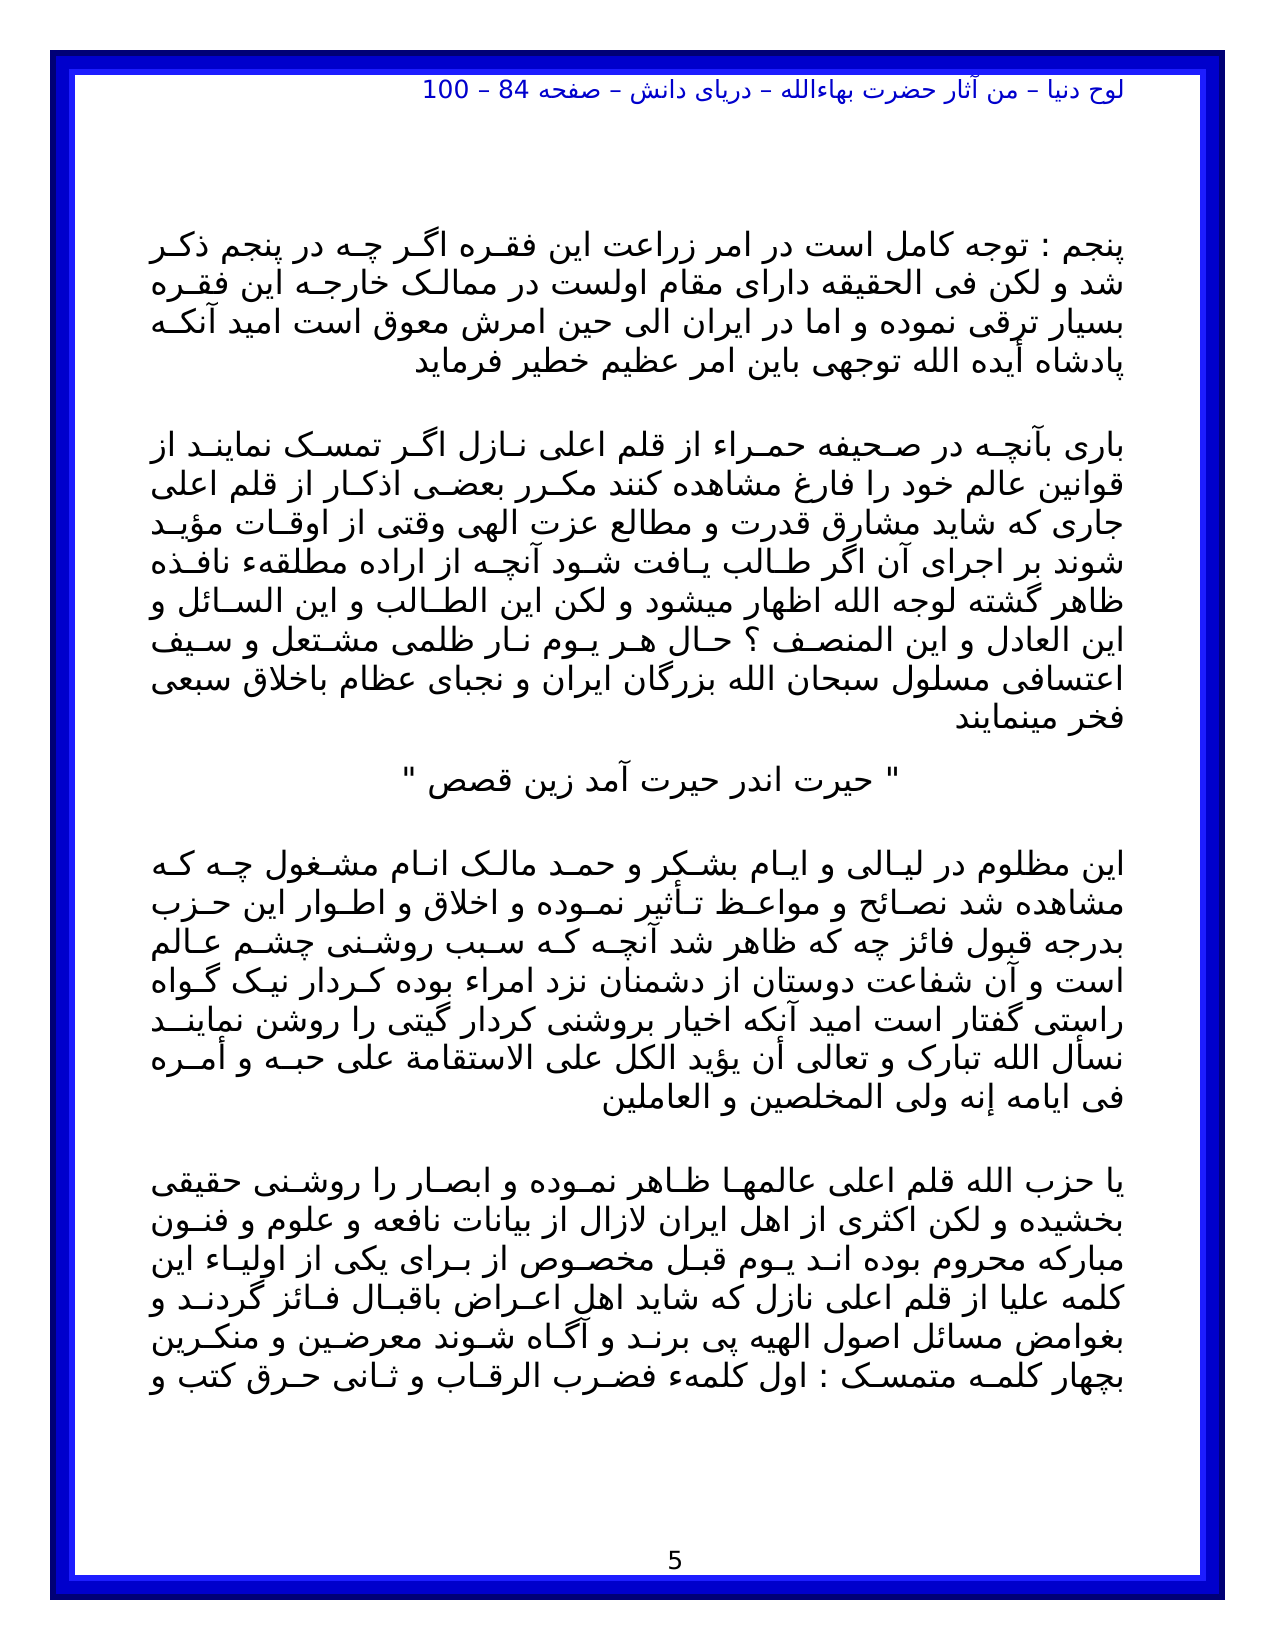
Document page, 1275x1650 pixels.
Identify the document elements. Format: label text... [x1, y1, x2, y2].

text باری بآنچه در صحیفه حمراء از قلم اعلی نازل اگر تمسک نمایند از قوانین عالم خود را فارغ مشاهده کنند مکرر بعضی اذکار از قلم اعلی جاری که شاید مشارق قدرت و مطالع عزت الهی وقتی از اوقات مؤید شوند بر اجرای آن اگر طالب یافت شود آنچه از اراده مطلقهء نافذه ظاهر گشته لوجه الله اظهار میشود و لکن این الطالب و این السائل و این العادل و این المنصف ؟ حال هر یوم نار ظلمی مشتعل و سیف اعتسافی مسلول سبحان الله بزرگان ایران و نجبای عظام باخلاق سبعی فخر مینمایند [150, 426, 1125, 737]
text " حیرت اندر حیرت آمد زین قصص " [150, 760, 975, 799]
text این مظلوم در لیالی و ایام بشکر و حمد مالک انام مشغول چه که مشاهده شد نصائح و مواعظ تأثیر نموده و اخلاق و اطوار این حزب بدرجه قبول فائز چه که ظاهر شد آنچه که سبب روشنی چشم عالم است و آن شفاعت دوستان از دشمنان نزد امراء بوده کردار نیک گواه راستی گفتار است امید آنکه اخیار بروشنی کردار گیتی را روشن نمایند نسأل الله تبارک و تعالی أن یؤید الکل علی الاستقامة علی حبه و أمره فی ایامه إنه ولی المخلصین و العاملین [150, 844, 1125, 1117]
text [150, 1162, 1125, 1395]
text پنجم : توجه کامل است در امر زراعت این فقره اگر چه در پنجم ذکر شد و لکن فی الحقیقه دارای مقام اولست در ممالک خارجه این فقره بسیار ترقی نموده و اما در ایران الی حین امرش معوق است امید آنکه پادشاه أیده الله توجهی باین امر عظیم خطیر فرماید [150, 225, 1125, 380]
